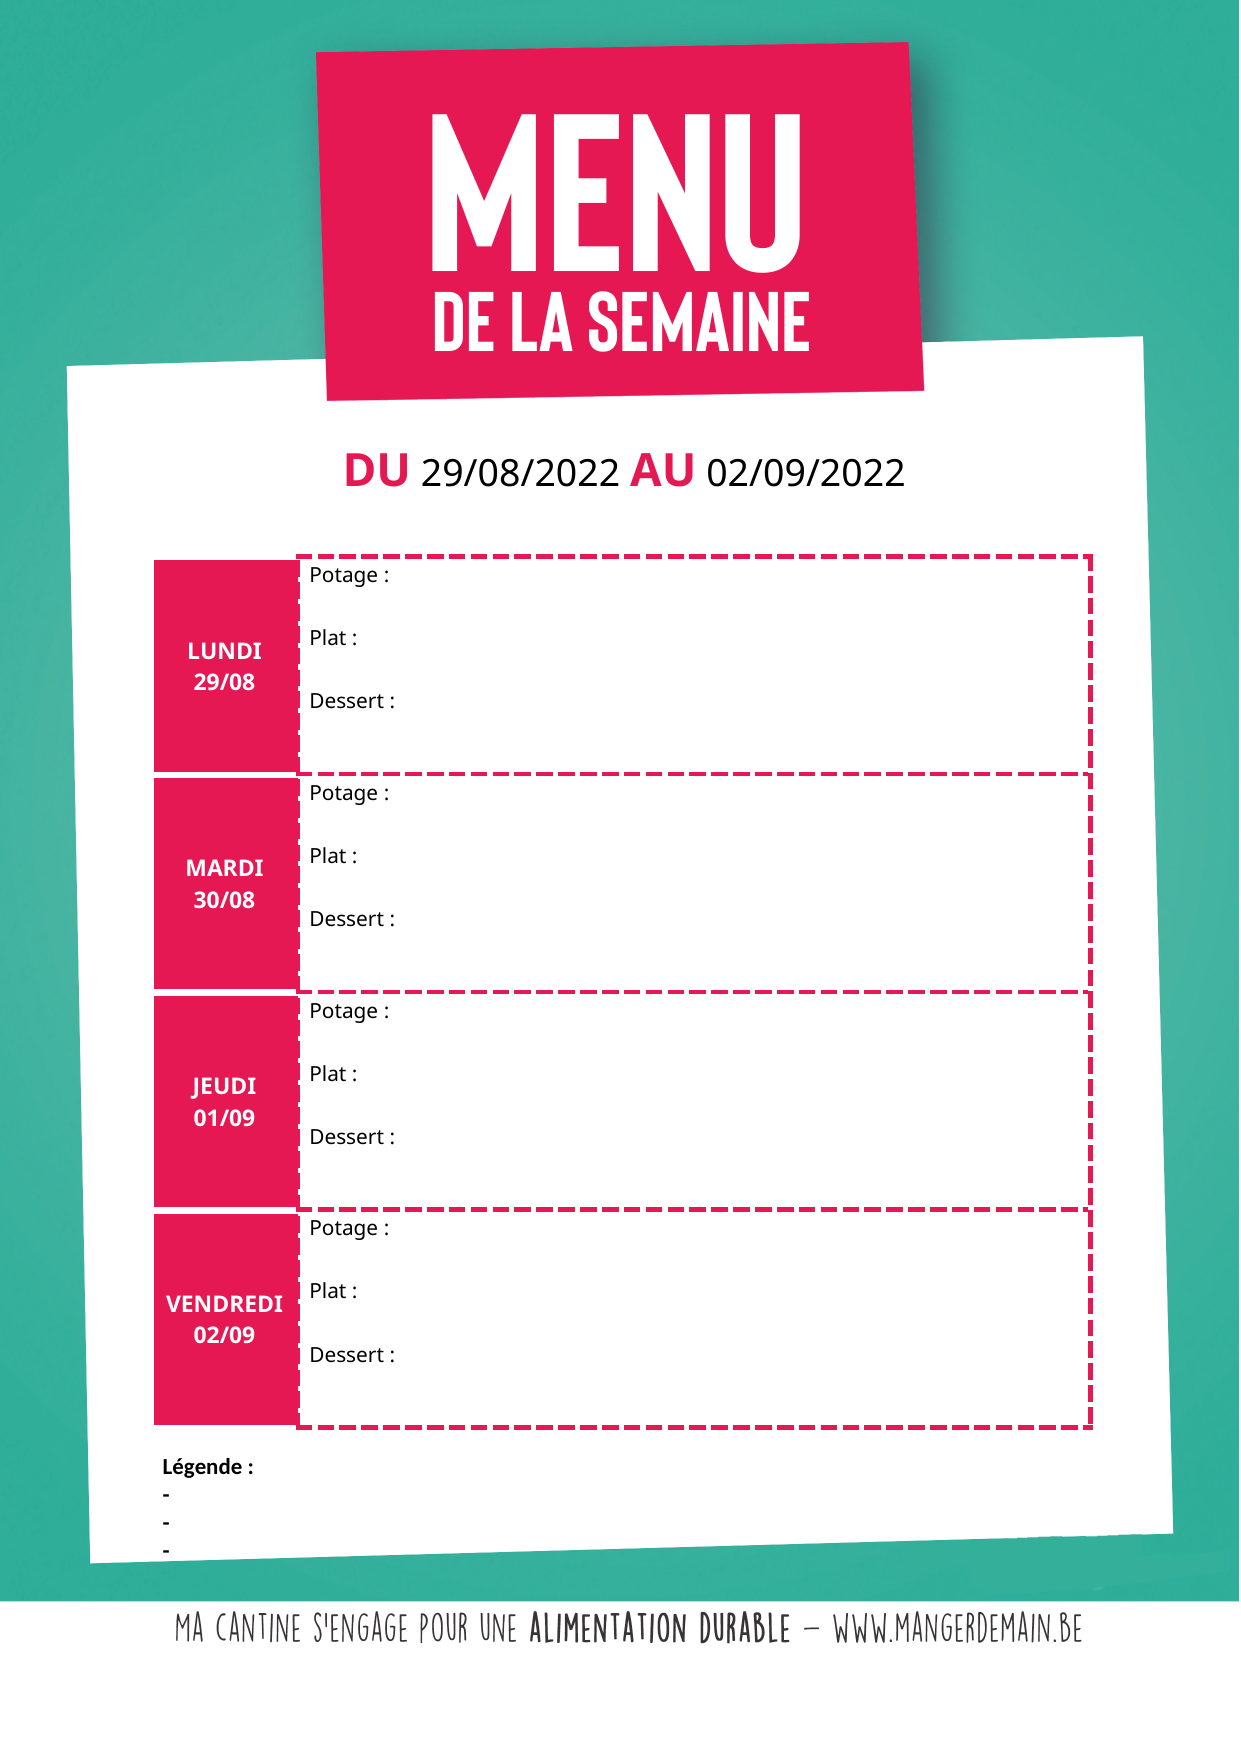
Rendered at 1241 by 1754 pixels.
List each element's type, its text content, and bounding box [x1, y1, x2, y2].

table_cell Plat : [298, 617, 1090, 680]
picture [0, 0, 1240, 1728]
table_header Potage : [298, 554, 1090, 617]
table_cell Dessert : [298, 1116, 1090, 1207]
table_header Lundi 29/08 [154, 560, 298, 772]
table_cell Plat : [298, 835, 1090, 898]
table_cell Potage : [298, 990, 1090, 1053]
table_cell Mardi 30/08 [154, 778, 298, 989]
table_cell Jeudi 01/09 [154, 996, 298, 1207]
table_cell Plat : [298, 1270, 1090, 1333]
table_cell Potage : [298, 772, 1090, 835]
table_cell Dessert : [298, 1334, 1090, 1425]
table_cell Dessert : [298, 898, 1090, 989]
table_cell Plat : [298, 1053, 1090, 1116]
table_cell Dessert : [298, 680, 1090, 772]
table_cell Vendredi 02/09 [154, 1214, 298, 1425]
table_cell Potage : [298, 1207, 1090, 1270]
